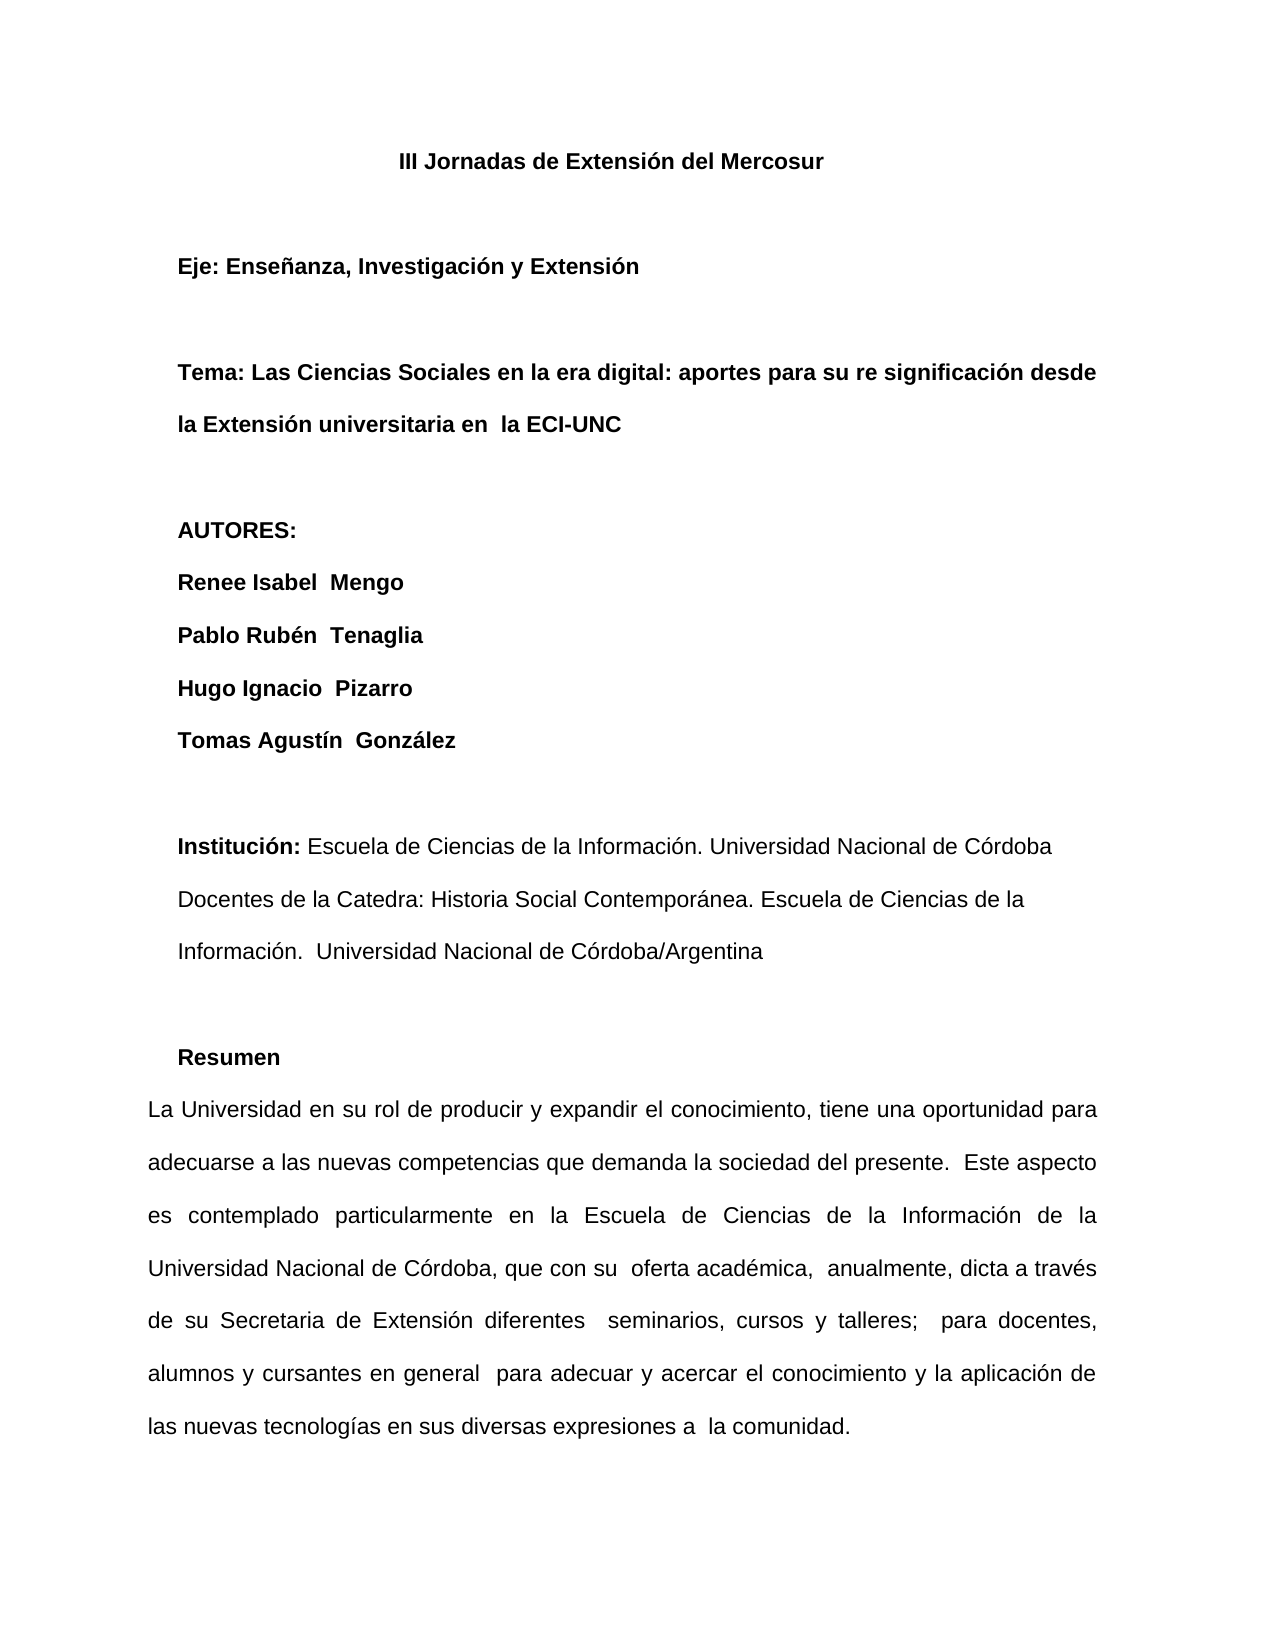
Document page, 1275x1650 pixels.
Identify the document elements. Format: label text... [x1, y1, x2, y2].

text Hugo Ignacio Pizarro [177, 675, 1098, 701]
text Resumen [148, 1044, 1098, 1070]
text III Jornadas de Extensión del Mercosur [325, 148, 1098, 174]
text La Universidad en su rol de producir y expandir el conocimiento, tiene una oportunidad para adecuarse a las nuevas competencias que demanda la sociedad del presente. Este aspecto es contemplado particularmente en la Escuela de Ciencias de la Información de la Universidad Nacional de Córdoba, que con su oferta académica, anualmente, dicta a través de su Secretaria de Extensión diferentes seminarios, cursos y talleres; para docentes, alumnos y cursantes en general para adecuar y acercar el conocimiento y la aplicación de las nuevas tecnologías en sus diversas expresiones a la comunidad. [148, 1096, 1098, 1439]
text Tema: Las Ciencias Sociales en la era digital: aportes para su re significación desde la Extensión universitaria en la ECI-UNC [177, 358, 1098, 437]
text Eje: Enseñanza, Investigación y Extensión [177, 253, 1098, 279]
text Información. Universidad Nacional de Córdoba/Argentina [148, 938, 1098, 964]
text Tomas Agustín González [177, 727, 1098, 754]
text Pablo Rubén Tenaglia [177, 622, 1098, 648]
text AUTORES: [177, 517, 1098, 543]
text Docentes de la Catedra: Historia Social Contemporánea. Escuela de Ciencias de la [148, 886, 1098, 912]
text Institución: Escuela de Ciencias de la Información. Universidad Nacional de Córdoba [177, 833, 1098, 859]
text Renee Isabel Mengo [177, 569, 1098, 596]
